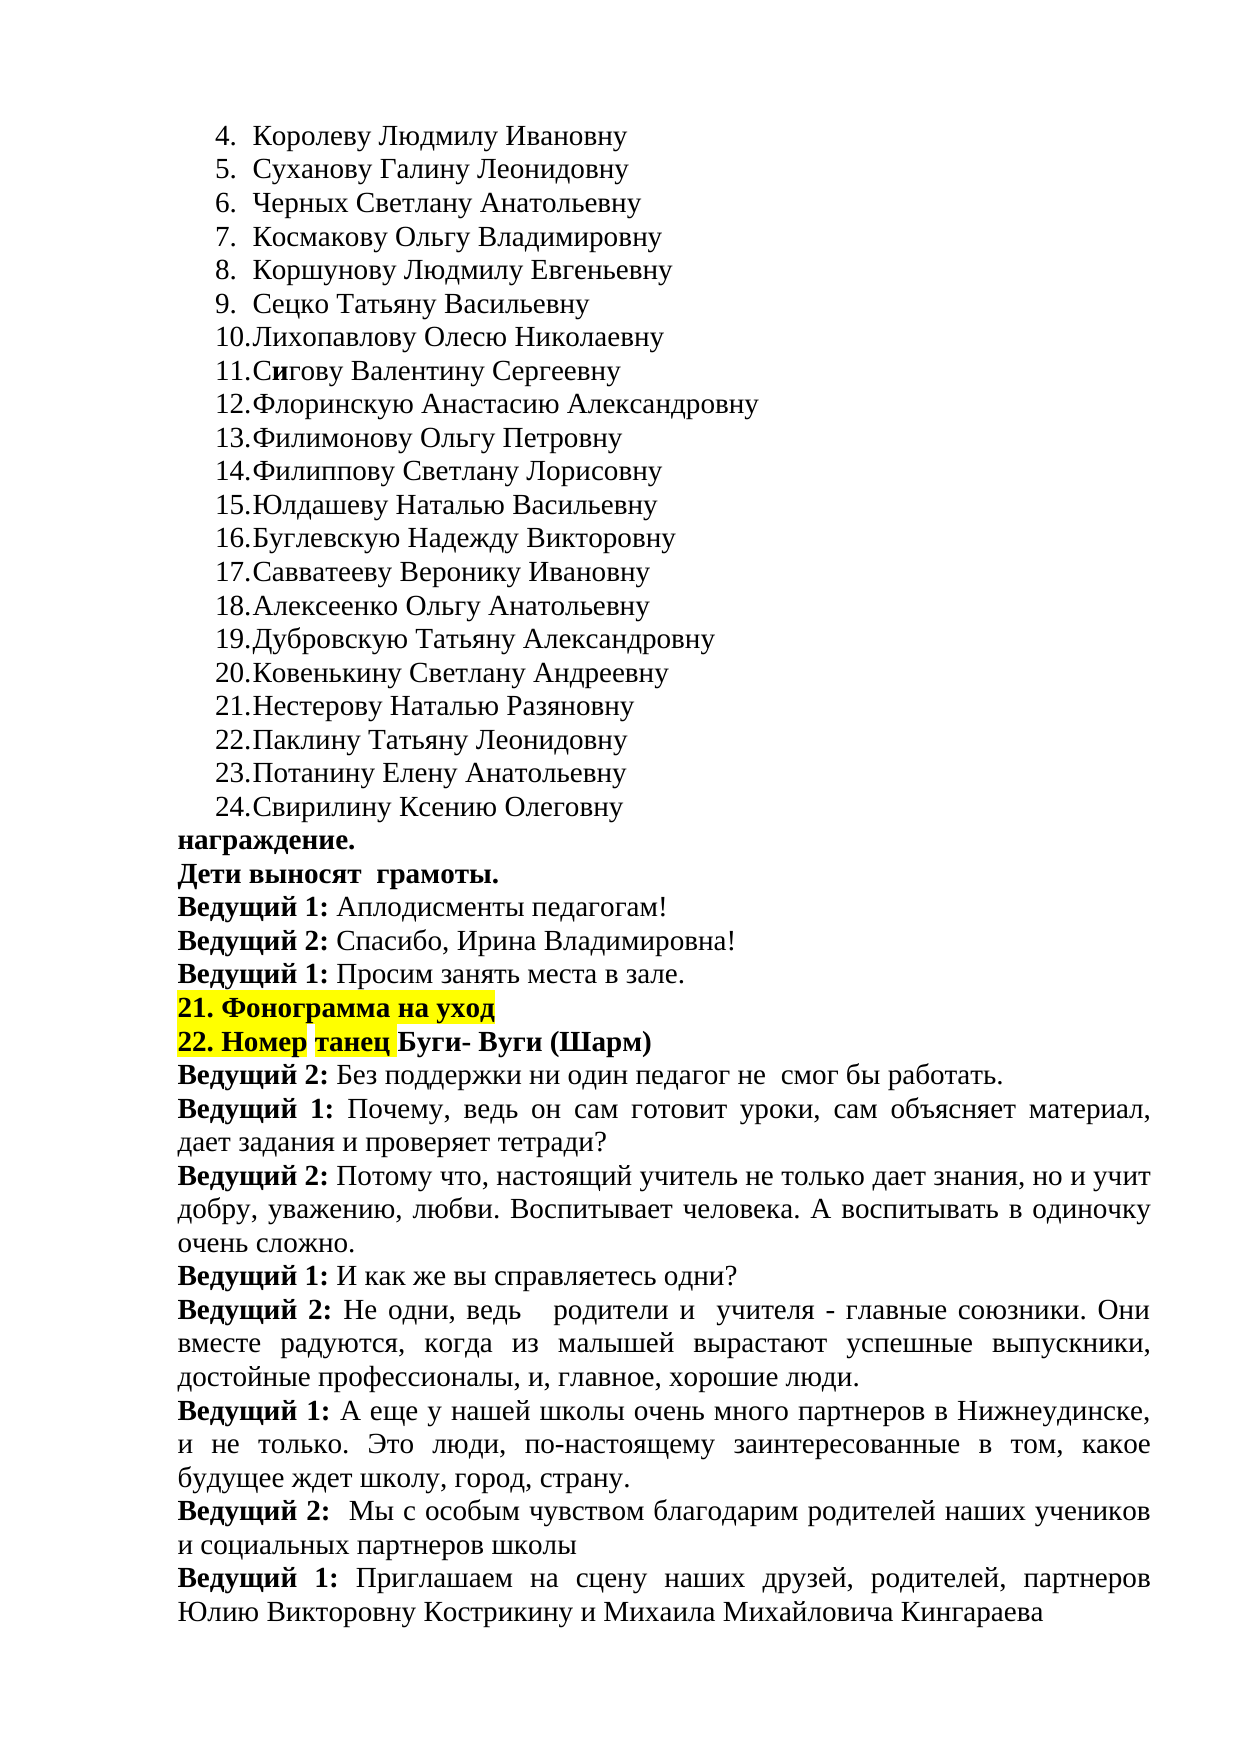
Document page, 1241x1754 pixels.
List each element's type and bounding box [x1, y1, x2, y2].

table_cell [166, 118, 1163, 1627]
